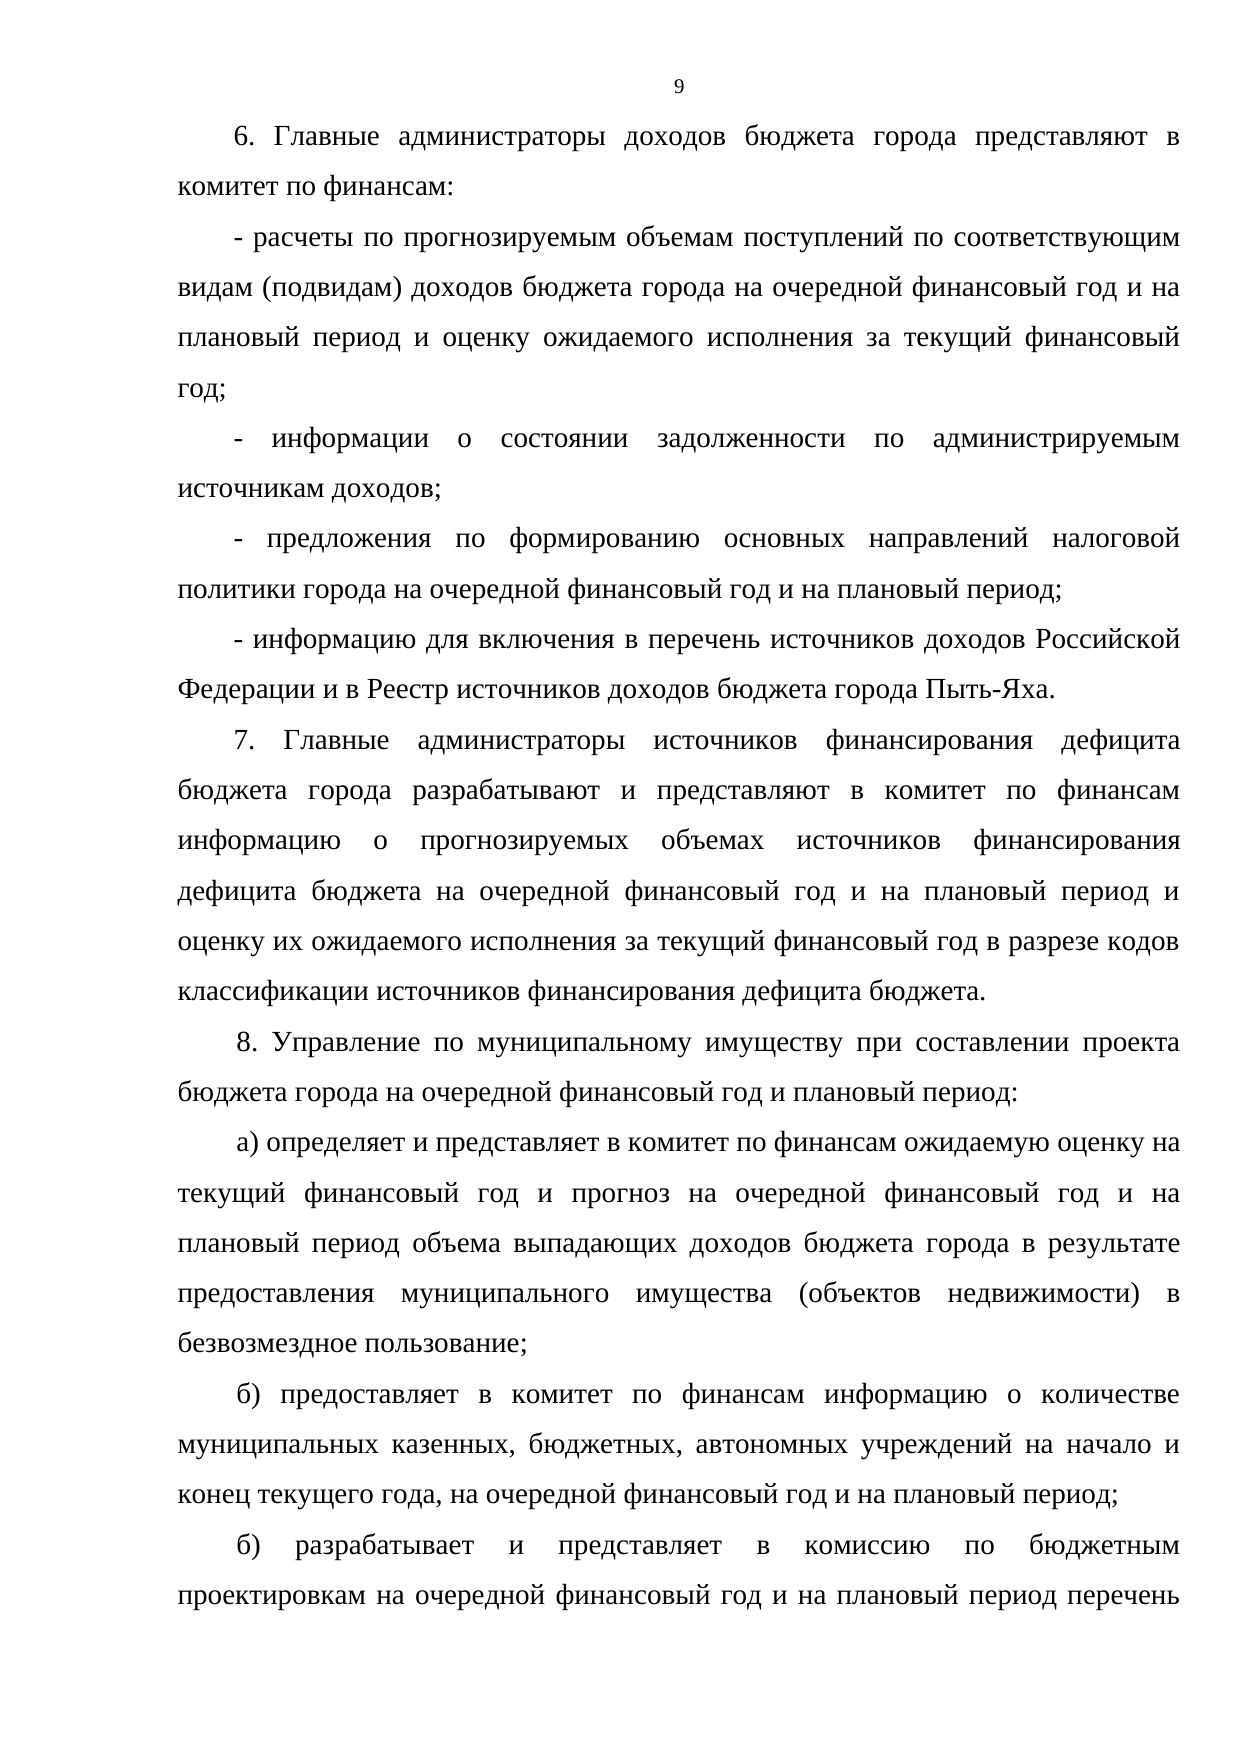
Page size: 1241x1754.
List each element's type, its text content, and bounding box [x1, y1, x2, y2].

text - информации о состоянии задолженности по администрируемым источникам доходов; [177, 420, 1181, 504]
text 8. Управление по муниципальному имуществу при составлении проекта бюджета города на очередной финансовый год и плановый период: [177, 1024, 1181, 1108]
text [177, 1527, 1181, 1611]
text 7. Главные администраторы источников финансирования дефицита бюджета города разрабатывают и представляют в комитет по финансам информацию о прогнозируемых объемах источников финансирования дефицита бюджета на очередной финансовый год и на плановый период и оценку их ожидаемого исполнения за текущий финансовый год в разрезе кодов классификации источников финансирования дефицита бюджета. [177, 722, 1181, 1007]
text б) предоставляет в комитет по финансам информацию о количестве муниципальных казенных, бюджетных, автономных учреждений на начало и конец текущего года, на очередной финансовый год и на плановый период; [177, 1376, 1181, 1510]
text - предложения по формированию основных направлений налоговой политики города на очередной финансовый год и на плановый период; [177, 521, 1181, 604]
text - информацию для включения в перечень источников доходов Российской Федерации и в Реестр источников доходов бюджета города Пыть-Яха. [177, 621, 1181, 705]
text а) определяет и представляет в комитет по финансам ожидаемую оценку на текущий финансовый год и прогноз на очередной финансовый год и на плановый период объема выпадающих доходов бюджета города в результате предоставления муниципального имущества (объектов недвижимости) в безвозмездное пользование; [177, 1124, 1181, 1359]
text - расчеты по прогнозируемым объемам поступлений по соответствующим видам (подвидам) доходов бюджета города на очередной финансовый год и на плановый период и оценку ожидаемого исполнения за текущий финансовый год; [177, 219, 1181, 403]
text 6. Главные администраторы доходов бюджета города представляют в комитет по финансам: [177, 118, 1181, 202]
